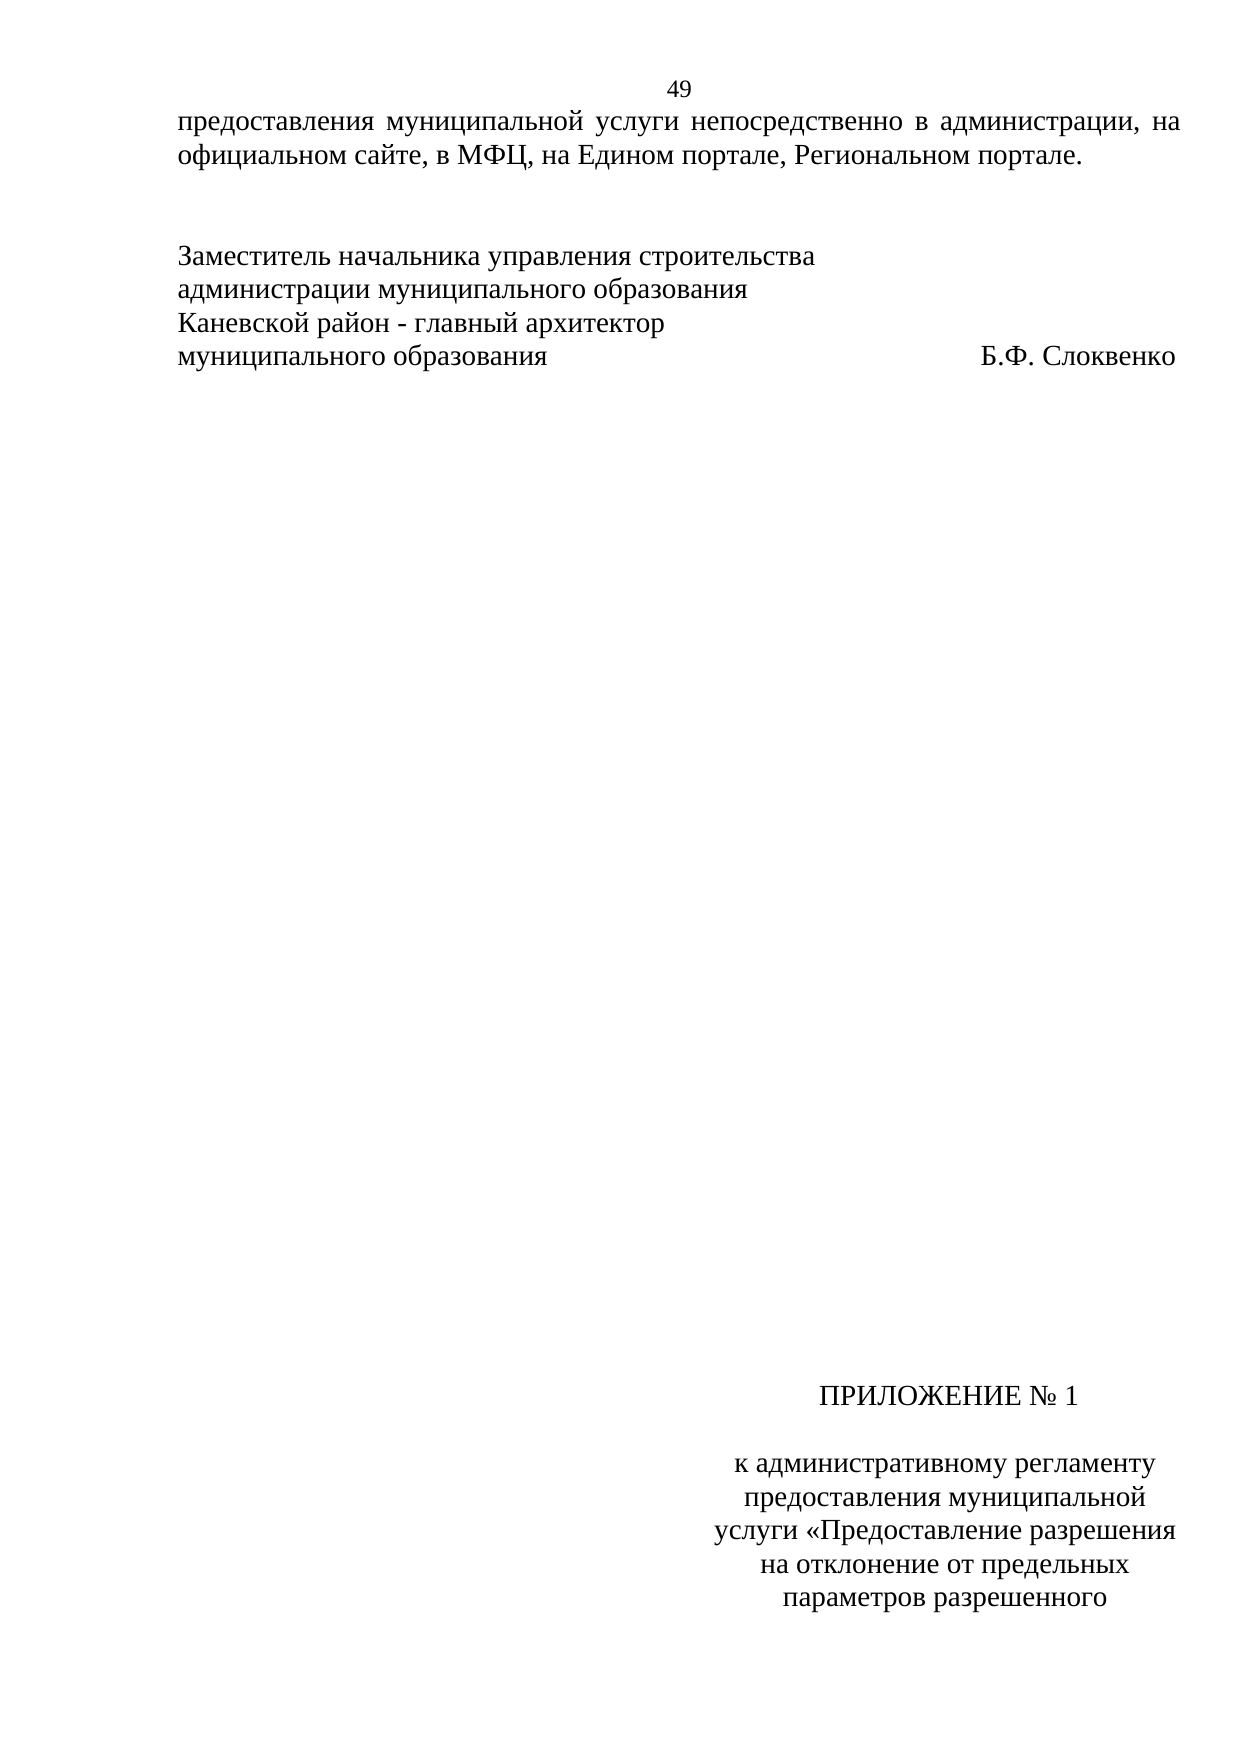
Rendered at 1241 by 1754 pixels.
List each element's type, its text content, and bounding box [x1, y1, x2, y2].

text к административному регламенту предоставления муниципальной [709, 1445, 1181, 1512]
text муниципального образования Б.Ф. Слоквенко [177, 338, 1181, 372]
text Каневской район - главный архитектор [177, 305, 1181, 338]
text ПРИЛОЖЕНИЕ № 1 [177, 1378, 1181, 1412]
text параметров разрешенного [709, 1579, 1181, 1613]
text администрации муниципального образования [177, 271, 1181, 305]
text Заместитель начальника управления строительства [177, 238, 1181, 271]
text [177, 103, 1181, 171]
text услуги «Предоставление разрешения на отклонение от предельных [709, 1512, 1181, 1579]
